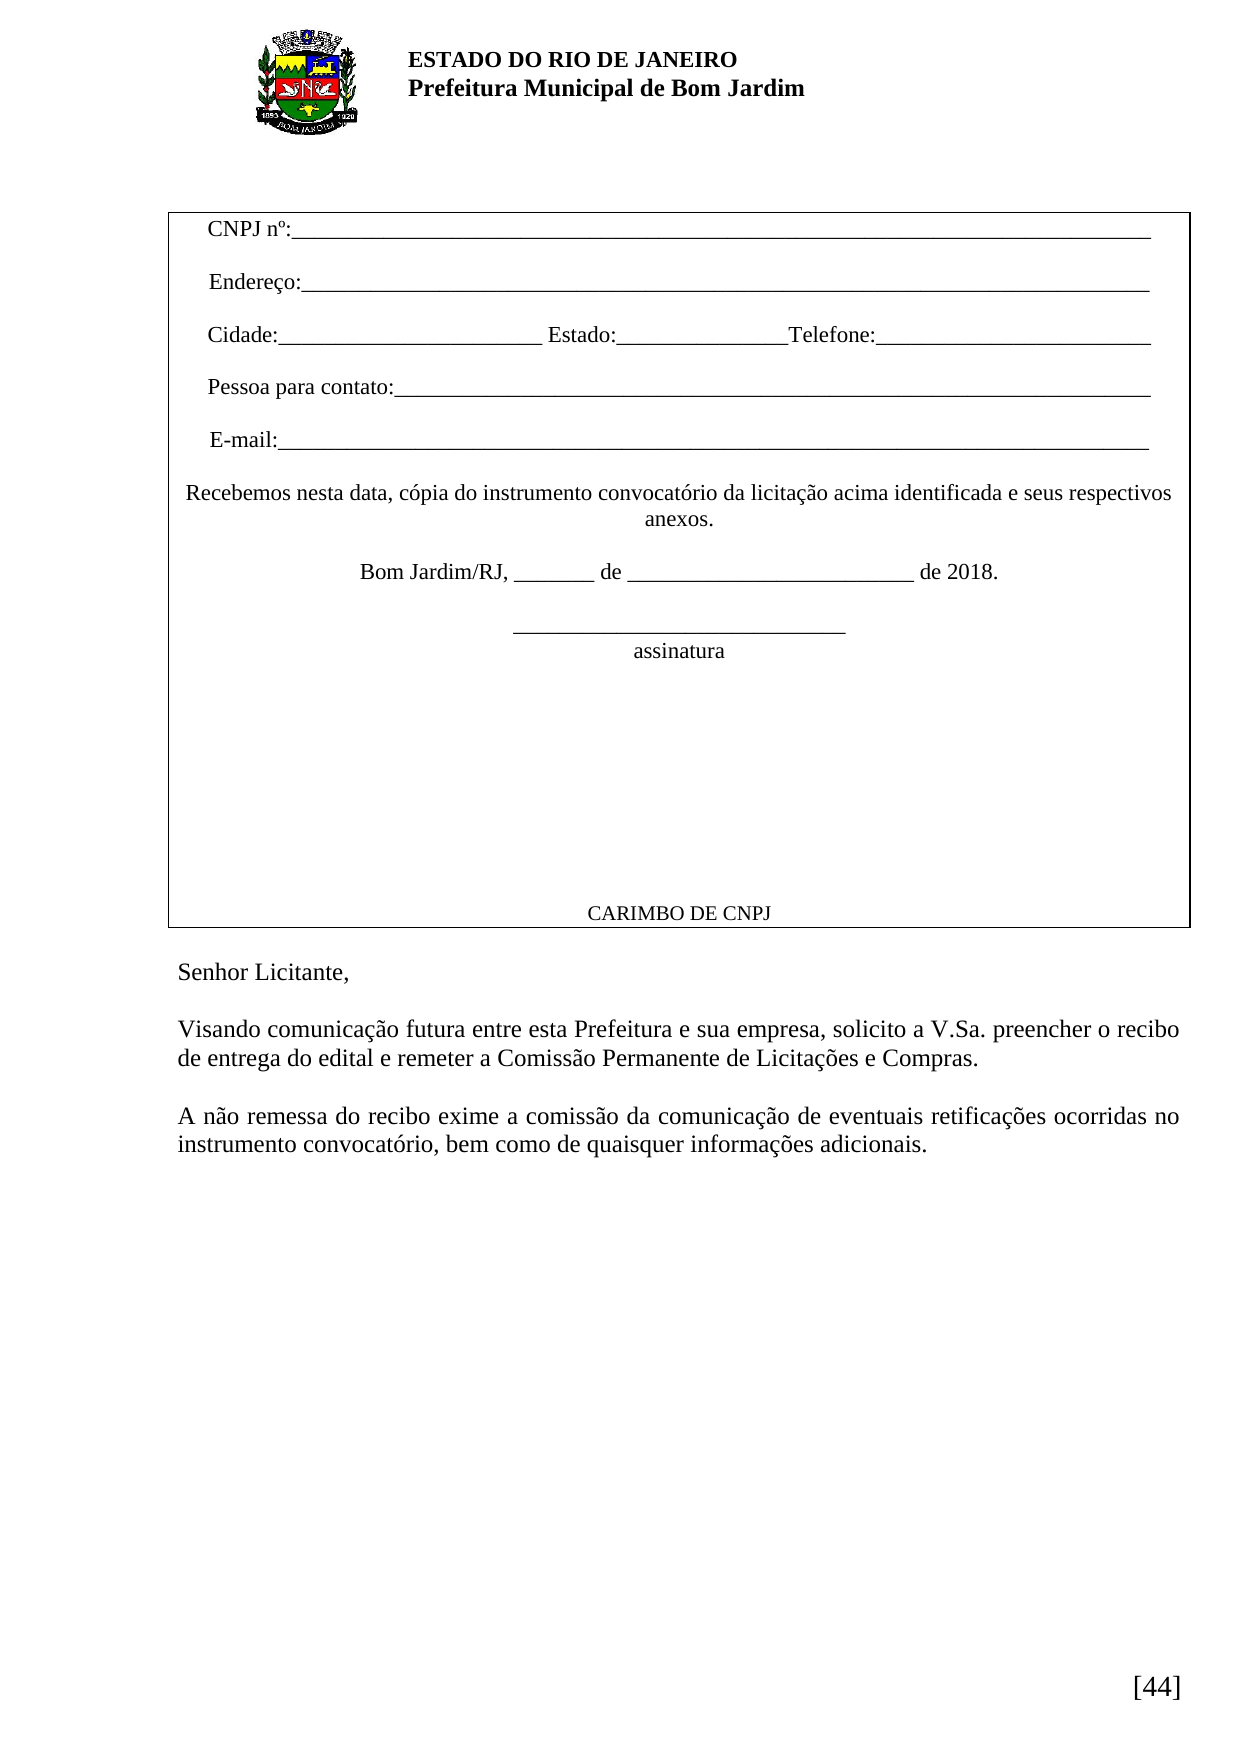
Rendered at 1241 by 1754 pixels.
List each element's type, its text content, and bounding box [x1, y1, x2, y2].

text A não remessa do recibo exime a comissão da comunicação de eventuais retificações ocorridas no instrumento convocatório, bem como de quaisquer informações adicionais. [177, 1101, 1181, 1158]
text CNPJ nº:___________________________________________________________________________ [169, 213, 1189, 242]
text Visando comunicação futura entre esta Prefeitura e sua empresa, solicito a V.Sa. preencher o recibo de entrega do edital e remeter a Comissão Permanente de Licitações e Compras. [177, 1014, 1181, 1072]
text Bom Jardim/RJ, _______ de _________________________ de 2018. [177, 558, 1181, 584]
text _____________________________ [177, 611, 1181, 637]
text Cidade:_______________________ Estado:_______________Telefone:________________________ [177, 321, 1181, 347]
text assinatura [177, 637, 1181, 663]
text CARIMBO DE CNPJ [169, 898, 1189, 927]
text Recebemos nesta data, cópia do instrumento convocatório da licitação acima identificada e seus respectivos anexos. [177, 479, 1181, 531]
text Pessoa para contato:__________________________________________________________________ [177, 373, 1181, 400]
text Endereço:__________________________________________________________________________ [177, 268, 1181, 294]
text E-mail:____________________________________________________________________________ [177, 426, 1181, 452]
text Senhor Licitante, [177, 957, 1181, 986]
picture [253, 27, 359, 137]
